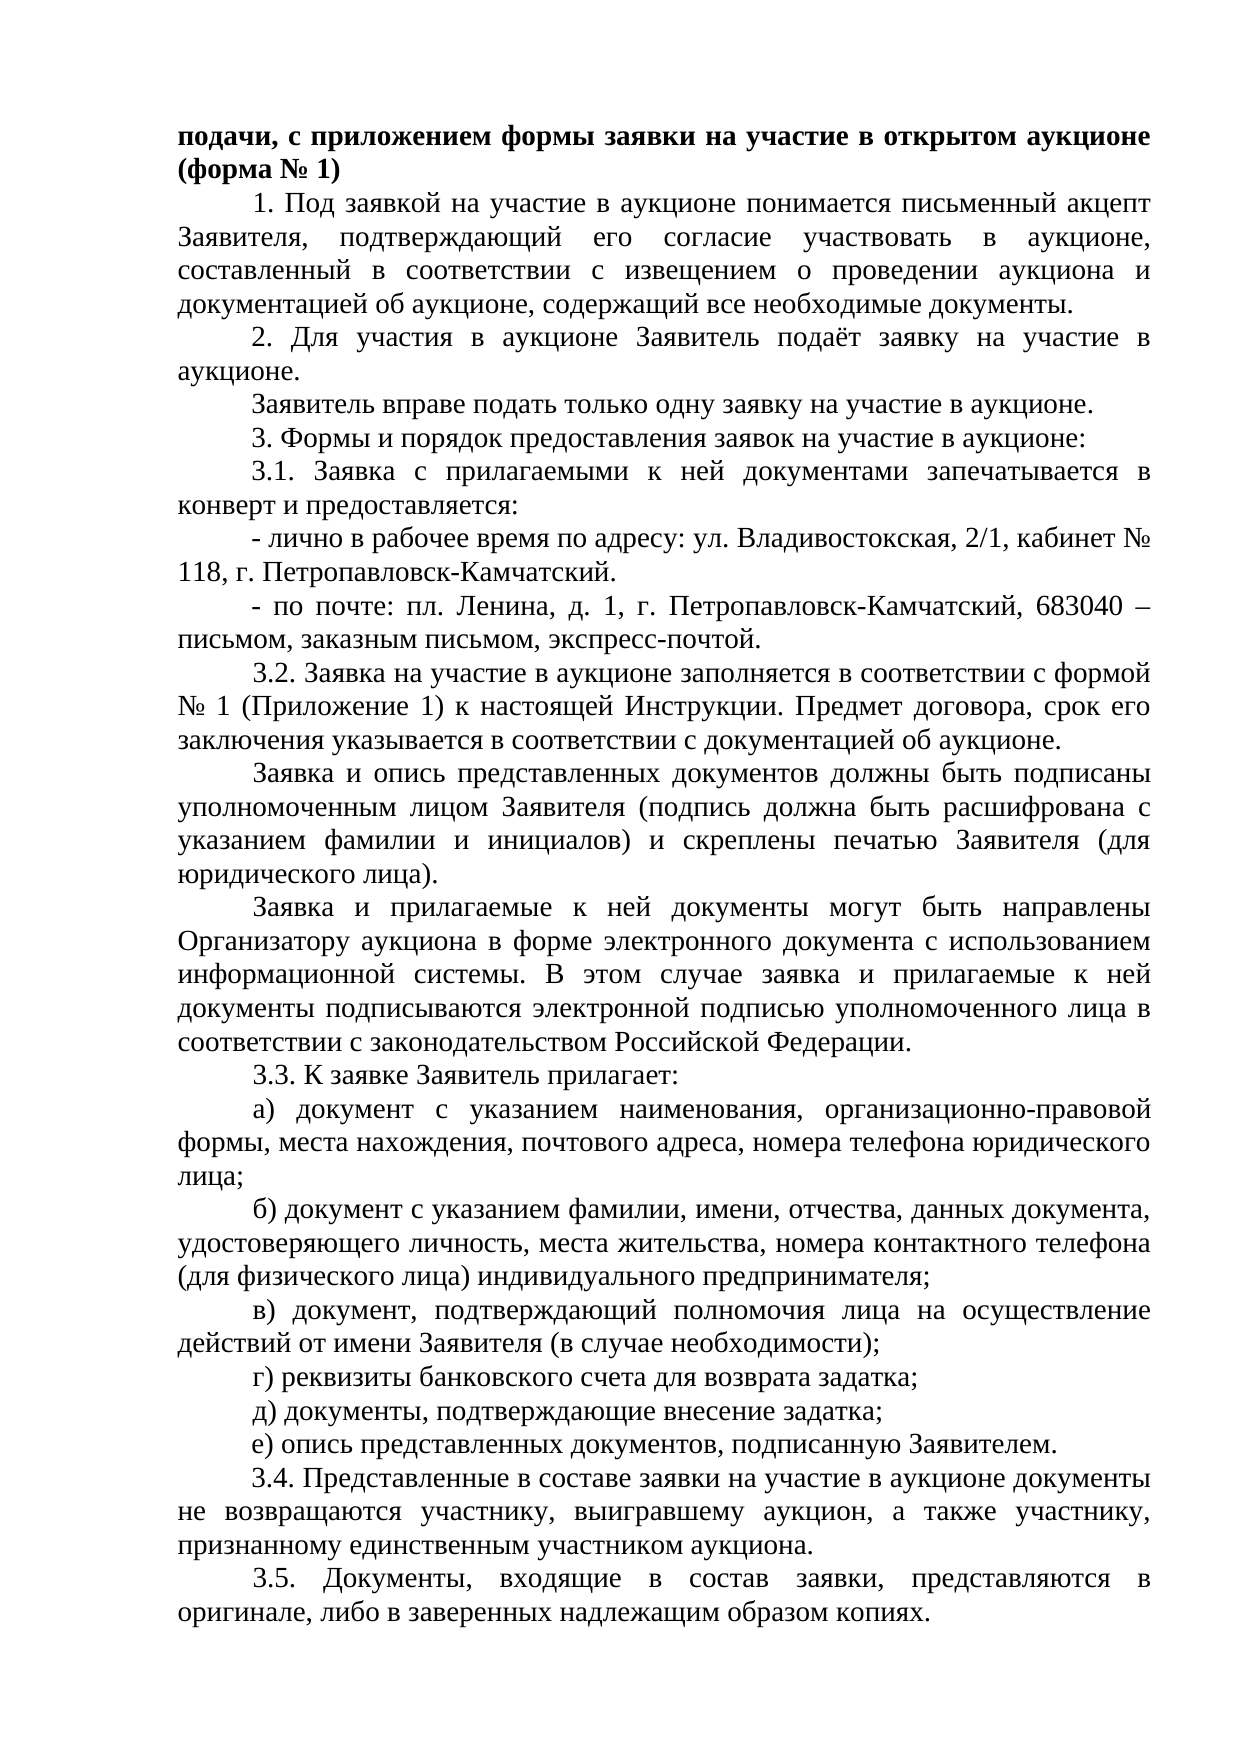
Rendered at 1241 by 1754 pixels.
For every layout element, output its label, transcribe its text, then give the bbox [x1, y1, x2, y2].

text д) документы, подтверждающие внесение задатка; [177, 1393, 1152, 1426]
text в) документ, подтверждающий полномочия лица на осуществление действий от имени Заявителя (в случае необходимости); [177, 1292, 1152, 1359]
text 3.2. Заявка на участие в аукционе заполняется в соответствии с формой № 1 (Приложение 1) к настоящей Инструкции. Предмет договора, срок его заключения указывается в соответствии с документацией об аукционе. [177, 655, 1152, 755]
text 3.3. К заявке Заявитель прилагает: [177, 1057, 1152, 1091]
text - лично в рабочее время по адресу: ул. Владивостокская, 2/1, кабинет № 118, г. Петропавловск-Камчатский. [177, 521, 1152, 588]
text 2. Для участия в аукционе Заявитель подаёт заявку на участие в аукционе. [177, 319, 1152, 386]
text Заявитель вправе подать только одну заявку на участие в аукционе. [177, 386, 1152, 420]
text е) опись представленных документов, подписанную Заявителем. [177, 1426, 1152, 1460]
text г) реквизиты банковского счета для возврата задатка; [177, 1359, 1152, 1393]
text 3.1. Заявка с прилагаемыми к ней документами запечатывается в конверт и предоставляется: [177, 453, 1152, 521]
text 1. Под заявкой на участие в аукционе понимается письменный акцепт Заявителя, подтверждающий его согласие участвовать в аукционе, составленный в соответствии с извещением о проведении аукциона и документацией об аукционе, содержащий все необходимые документы. [177, 185, 1152, 319]
text Заявка и опись представленных документов должны быть подписаны уполномоченным лицом Заявителя (подпись должна быть расшифрована с указанием фамилии и инициалов) и скреплены печатью Заявителя (для юридического лица). [177, 755, 1152, 889]
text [177, 118, 1152, 185]
text Заявка и прилагаемые к ней документы могут быть направлены Организатору аукциона в форме электронного документа с использованием информационной системы. В этом случае заявка и прилагаемые к ней документы подписываются электронной подписью уполномоченного лица в соответствии с законодательством Российской Федерации. [177, 889, 1152, 1057]
text 3.5. Документы, входящие в состав заявки, представляются в оригинале, либо в заверенных надлежащим образом копиях. [177, 1560, 1152, 1627]
text 3.4. Представленные в составе заявки на участие в аукционе документы не возвращаются участнику, выигравшему аукцион, а также участнику, признанному единственным участником аукциона. [177, 1460, 1152, 1560]
text 3. Формы и порядок предоставления заявок на участие в аукционе: [177, 420, 1152, 453]
text - по почте: пл. Ленина, д. 1, г. Петропавловск-Камчатский, 683040 – письмом, заказным письмом, экспресс-почтой. [177, 588, 1152, 655]
text а) документ с указанием наименования, организационно-правовой формы, места нахождения, почтового адреса, номера телефона юридического лица; [177, 1091, 1152, 1191]
text б) документ с указанием фамилии, имени, отчества, данных документа, удостоверяющего личность, места жительства, номера контактного телефона (для физического лица) индивидуального предпринимателя; [177, 1191, 1152, 1292]
